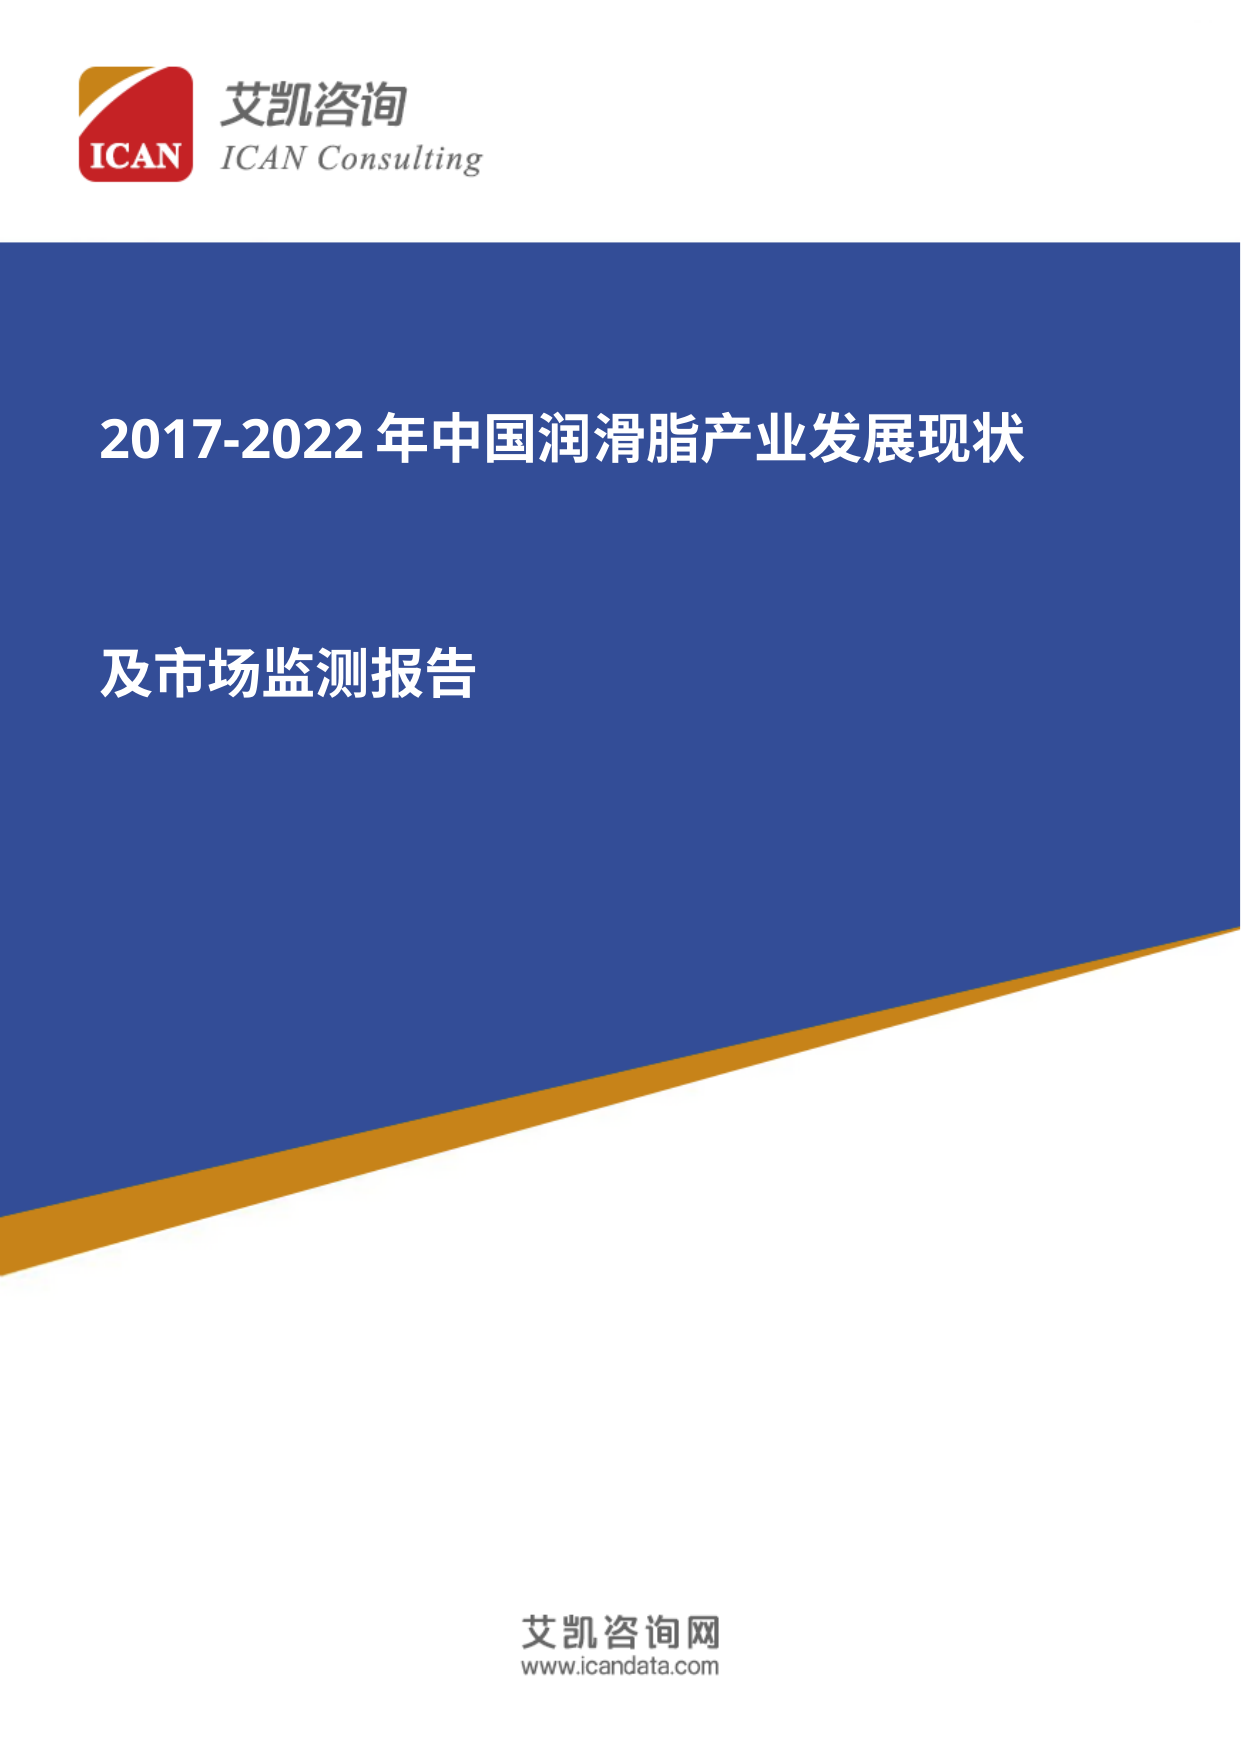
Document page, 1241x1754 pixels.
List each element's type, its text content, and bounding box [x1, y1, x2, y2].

picture [0, 5, 1241, 1754]
subtitle 2017-2022年中国润滑脂产业发展现状及市场监测报告 [99, 386, 1053, 718]
